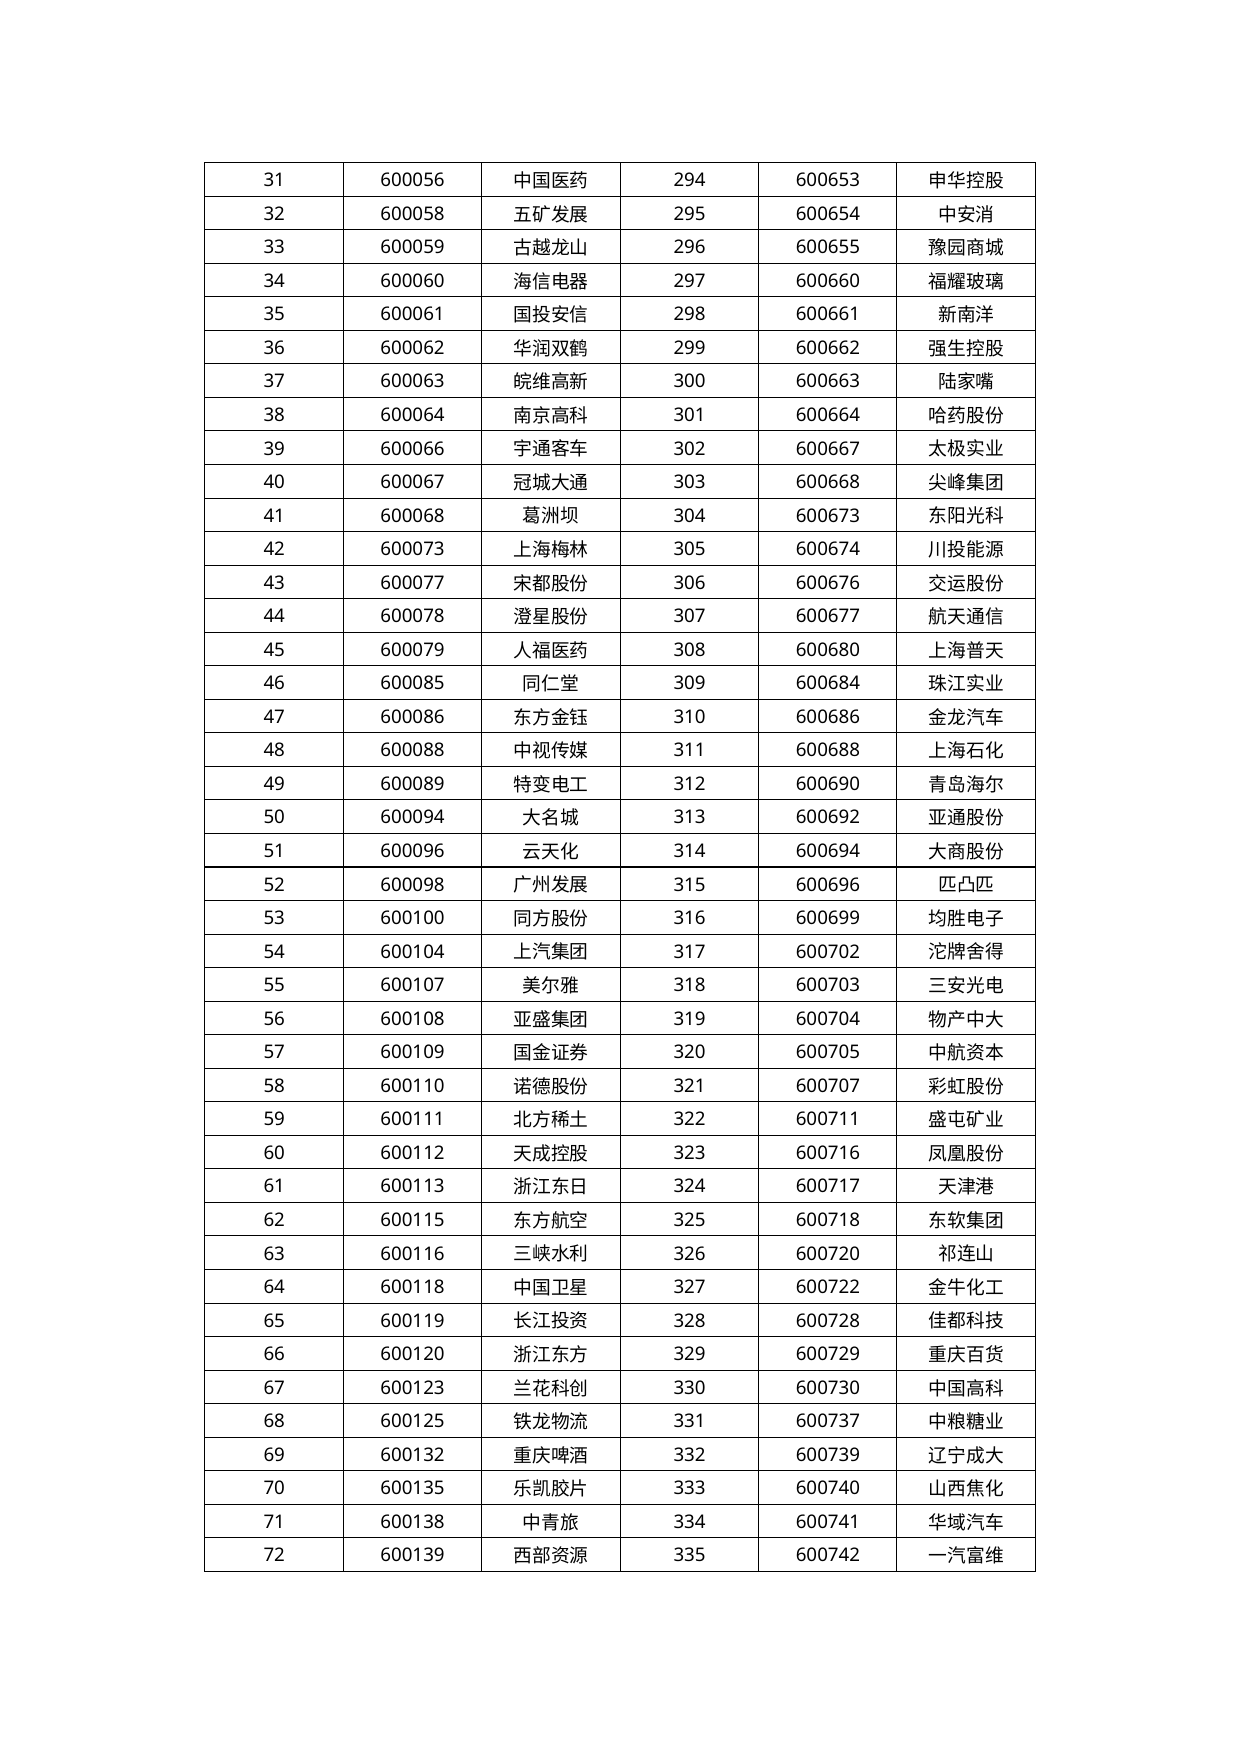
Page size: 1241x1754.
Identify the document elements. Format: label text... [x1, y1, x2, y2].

table_cell 66 [205, 1337, 343, 1369]
table_cell 福耀玻璃 [897, 264, 1035, 296]
table_cell 600115 [344, 1203, 481, 1235]
table_cell 上海石化 [897, 733, 1035, 766]
table_cell 兰花科创 [482, 1371, 620, 1403]
table_cell 600699 [759, 901, 896, 933]
table_cell 600107 [344, 968, 481, 1001]
table_cell 328 [621, 1304, 758, 1336]
table_cell 68 [205, 1404, 343, 1437]
table_cell 600742 [759, 1538, 896, 1571]
table_cell 强生控股 [897, 331, 1035, 363]
table_cell 51 [205, 834, 343, 866]
table_cell 304 [621, 499, 758, 531]
table_cell 太极实业 [897, 431, 1035, 464]
table_cell 56 [205, 1002, 343, 1034]
table_cell 600078 [344, 599, 481, 632]
table_cell 物产中大 [897, 1002, 1035, 1034]
table_cell 申华控股 [897, 163, 1035, 196]
table_cell 301 [621, 398, 758, 430]
table_cell 海信电器 [482, 264, 620, 296]
table_cell 祁连山 [897, 1236, 1035, 1269]
table_cell 61 [205, 1169, 343, 1202]
table_cell 亚通股份 [897, 800, 1035, 833]
table_cell 美尔雅 [482, 968, 620, 1001]
table_cell 296 [621, 230, 758, 263]
table_cell 333 [621, 1471, 758, 1504]
table_cell 600120 [344, 1337, 481, 1369]
table_cell 303 [621, 465, 758, 497]
table_cell 交运股份 [897, 566, 1035, 598]
table_cell 广州发展 [482, 868, 620, 900]
table_cell 600116 [344, 1236, 481, 1269]
table_cell 63 [205, 1236, 343, 1269]
table_cell 70 [205, 1471, 343, 1504]
table_cell 600125 [344, 1404, 481, 1437]
table_cell 600718 [759, 1203, 896, 1235]
table_cell 600089 [344, 767, 481, 799]
table_cell 600661 [759, 297, 896, 330]
table_cell 320 [621, 1035, 758, 1068]
table_cell 318 [621, 968, 758, 1001]
table_cell 600673 [759, 499, 896, 531]
table_cell 北方稀土 [482, 1102, 620, 1135]
table_cell 600064 [344, 398, 481, 430]
table_cell 三安光电 [897, 968, 1035, 1001]
table_cell 中视传媒 [482, 733, 620, 766]
table_cell 62 [205, 1203, 343, 1235]
table_cell 600077 [344, 566, 481, 598]
table_cell 329 [621, 1337, 758, 1369]
table_cell 600680 [759, 633, 896, 665]
table_cell 600060 [344, 264, 481, 296]
table_cell 335 [621, 1538, 758, 1571]
table_cell 诺德股份 [482, 1069, 620, 1101]
table_cell 41 [205, 499, 343, 531]
table_cell 69 [205, 1438, 343, 1470]
table_cell 600135 [344, 1471, 481, 1504]
table_cell 大名城 [482, 800, 620, 833]
table_cell 长江投资 [482, 1304, 620, 1336]
table_cell 330 [621, 1371, 758, 1403]
table_cell 600079 [344, 633, 481, 665]
table_cell 600073 [344, 532, 481, 564]
table_cell 东方金钰 [482, 700, 620, 732]
table_cell 324 [621, 1169, 758, 1202]
table_cell 600740 [759, 1471, 896, 1504]
table_cell 600063 [344, 364, 481, 397]
table_cell 国投安信 [482, 297, 620, 330]
table_cell 297 [621, 264, 758, 296]
table_cell 中国高科 [897, 1371, 1035, 1403]
table_cell 600088 [344, 733, 481, 766]
table_cell 上海梅林 [482, 532, 620, 564]
table_cell 600741 [759, 1505, 896, 1537]
table_cell 600694 [759, 834, 896, 866]
table_cell 326 [621, 1236, 758, 1269]
table_cell 600703 [759, 968, 896, 1001]
table_cell 600085 [344, 666, 481, 699]
table_cell 600664 [759, 398, 896, 430]
table_cell 31 [205, 163, 343, 196]
table_cell 299 [621, 331, 758, 363]
table_cell 600707 [759, 1069, 896, 1101]
table_cell 48 [205, 733, 343, 766]
table_cell 尖峰集团 [897, 465, 1035, 497]
table_cell 317 [621, 935, 758, 967]
table_cell 42 [205, 532, 343, 564]
table_cell 47 [205, 700, 343, 732]
table_cell 中航资本 [897, 1035, 1035, 1068]
table_cell 新南洋 [897, 297, 1035, 330]
table_cell 澄星股份 [482, 599, 620, 632]
table_cell 600655 [759, 230, 896, 263]
table_cell 600062 [344, 331, 481, 363]
table_cell 浙江东方 [482, 1337, 620, 1369]
table_cell 600660 [759, 264, 896, 296]
table_cell 珠江实业 [897, 666, 1035, 699]
table_cell 310 [621, 700, 758, 732]
table_cell 600118 [344, 1270, 481, 1302]
table_cell 46 [205, 666, 343, 699]
table_cell 305 [621, 532, 758, 564]
table_cell 295 [621, 197, 758, 229]
table_cell 大商股份 [897, 834, 1035, 866]
table_cell 600739 [759, 1438, 896, 1470]
table_cell 67 [205, 1371, 343, 1403]
table_cell 600692 [759, 800, 896, 833]
table_cell 300 [621, 364, 758, 397]
table_cell 600696 [759, 868, 896, 900]
table_cell 葛洲坝 [482, 499, 620, 531]
table_cell 冠城大通 [482, 465, 620, 497]
table_cell 325 [621, 1203, 758, 1235]
table_cell 319 [621, 1002, 758, 1034]
table_cell 600100 [344, 901, 481, 933]
table_cell 600668 [759, 465, 896, 497]
table_cell 600096 [344, 834, 481, 866]
table_cell 43 [205, 566, 343, 598]
table_cell 71 [205, 1505, 343, 1537]
table_cell 中粮糖业 [897, 1404, 1035, 1437]
table_cell 36 [205, 331, 343, 363]
table_cell 600108 [344, 1002, 481, 1034]
table_cell 59 [205, 1102, 343, 1135]
table_cell 600722 [759, 1270, 896, 1302]
table_cell 金龙汽车 [897, 700, 1035, 732]
table_cell 600704 [759, 1002, 896, 1034]
table_cell 314 [621, 834, 758, 866]
table_cell 600056 [344, 163, 481, 196]
table_cell 72 [205, 1538, 343, 1571]
table_cell 35 [205, 297, 343, 330]
table_cell 600654 [759, 197, 896, 229]
table_cell 亚盛集团 [482, 1002, 620, 1034]
table_cell 600059 [344, 230, 481, 263]
table_cell 308 [621, 633, 758, 665]
table_cell 中国医药 [482, 163, 620, 196]
table_cell 39 [205, 431, 343, 464]
table_cell 中青旅 [482, 1505, 620, 1537]
table_cell 600729 [759, 1337, 896, 1369]
table_cell 上海普天 [897, 633, 1035, 665]
table_cell 57 [205, 1035, 343, 1068]
table_cell 600058 [344, 197, 481, 229]
table_cell 中安消 [897, 197, 1035, 229]
table_cell 600123 [344, 1371, 481, 1403]
table_cell 50 [205, 800, 343, 833]
table_cell 334 [621, 1505, 758, 1537]
table_cell 321 [621, 1069, 758, 1101]
table_cell 322 [621, 1102, 758, 1135]
table_cell 乐凯胶片 [482, 1471, 620, 1504]
table_cell 特变电工 [482, 767, 620, 799]
table_cell 600702 [759, 935, 896, 967]
table_cell 600109 [344, 1035, 481, 1068]
table_cell 44 [205, 599, 343, 632]
table_cell 307 [621, 599, 758, 632]
table_cell 古越龙山 [482, 230, 620, 263]
table_cell 五矿发展 [482, 197, 620, 229]
table_cell 327 [621, 1270, 758, 1302]
table_cell 陆家嘴 [897, 364, 1035, 397]
table_cell 国金证券 [482, 1035, 620, 1068]
table_cell 65 [205, 1304, 343, 1336]
table_cell 315 [621, 868, 758, 900]
table_cell 600139 [344, 1538, 481, 1571]
table_cell 600688 [759, 733, 896, 766]
table_cell 600690 [759, 767, 896, 799]
table_cell 东阳光科 [897, 499, 1035, 531]
table_cell 600061 [344, 297, 481, 330]
table_cell 34 [205, 264, 343, 296]
table_cell 重庆啤酒 [482, 1438, 620, 1470]
table_cell 45 [205, 633, 343, 665]
table_cell 沱牌舍得 [897, 935, 1035, 967]
table_cell 600717 [759, 1169, 896, 1202]
table_cell 浙江东日 [482, 1169, 620, 1202]
table_cell 306 [621, 566, 758, 598]
table_cell 54 [205, 935, 343, 967]
table_cell 38 [205, 398, 343, 430]
table_cell 600720 [759, 1236, 896, 1269]
table_cell 55 [205, 968, 343, 1001]
table_cell 600111 [344, 1102, 481, 1135]
table_cell 60 [205, 1136, 343, 1168]
table_cell 600653 [759, 163, 896, 196]
table_cell 332 [621, 1438, 758, 1470]
table_cell 三峡水利 [482, 1236, 620, 1269]
table_cell 豫园商城 [897, 230, 1035, 263]
table_cell 重庆百货 [897, 1337, 1035, 1369]
table_cell 宋都股份 [482, 566, 620, 598]
table_cell 49 [205, 767, 343, 799]
table_cell 金牛化工 [897, 1270, 1035, 1302]
table_cell 中国卫星 [482, 1270, 620, 1302]
table_cell 皖维高新 [482, 364, 620, 397]
table_cell 同方股份 [482, 901, 620, 933]
table_cell 华域汽车 [897, 1505, 1035, 1537]
table_cell 凤凰股份 [897, 1136, 1035, 1168]
table_cell 600138 [344, 1505, 481, 1537]
table_cell 一汽富维 [897, 1538, 1035, 1571]
table_cell 600737 [759, 1404, 896, 1437]
table_cell 600676 [759, 566, 896, 598]
table_cell 天津港 [897, 1169, 1035, 1202]
table_cell 航天通信 [897, 599, 1035, 632]
table_cell 600067 [344, 465, 481, 497]
table_cell 600104 [344, 935, 481, 967]
table_cell 600705 [759, 1035, 896, 1068]
table_cell 青岛海尔 [897, 767, 1035, 799]
table_cell 川投能源 [897, 532, 1035, 564]
table_cell 33 [205, 230, 343, 263]
table_cell 哈药股份 [897, 398, 1035, 430]
table_cell 600684 [759, 666, 896, 699]
table_cell 同仁堂 [482, 666, 620, 699]
table_cell 600728 [759, 1304, 896, 1336]
table_cell 316 [621, 901, 758, 933]
table_cell 辽宁成大 [897, 1438, 1035, 1470]
table_cell 天成控股 [482, 1136, 620, 1168]
table_cell 64 [205, 1270, 343, 1302]
table_cell 彩虹股份 [897, 1069, 1035, 1101]
table_cell 600112 [344, 1136, 481, 1168]
table_cell 311 [621, 733, 758, 766]
table_cell 南京高科 [482, 398, 620, 430]
table_cell 309 [621, 666, 758, 699]
table_cell 佳都科技 [897, 1304, 1035, 1336]
table_cell 294 [621, 163, 758, 196]
table_cell 山西焦化 [897, 1471, 1035, 1504]
table_cell 600716 [759, 1136, 896, 1168]
table_cell 均胜电子 [897, 901, 1035, 933]
table_cell 人福医药 [482, 633, 620, 665]
table_cell 298 [621, 297, 758, 330]
table_cell 600674 [759, 532, 896, 564]
table_cell 600110 [344, 1069, 481, 1101]
table_cell 40 [205, 465, 343, 497]
table_cell 600730 [759, 1371, 896, 1403]
table_cell 600086 [344, 700, 481, 732]
table_cell 600132 [344, 1438, 481, 1470]
table_cell 323 [621, 1136, 758, 1168]
table_cell 匹凸匹 [897, 868, 1035, 900]
table_cell 600066 [344, 431, 481, 464]
table_cell 331 [621, 1404, 758, 1437]
table_cell 600113 [344, 1169, 481, 1202]
table_cell 313 [621, 800, 758, 833]
table_cell 600711 [759, 1102, 896, 1135]
table_cell 302 [621, 431, 758, 464]
table_cell 600677 [759, 599, 896, 632]
table_cell 上汽集团 [482, 935, 620, 967]
table_cell 东软集团 [897, 1203, 1035, 1235]
table_cell 52 [205, 868, 343, 900]
table_cell 58 [205, 1069, 343, 1101]
table_cell 32 [205, 197, 343, 229]
table_cell 西部资源 [482, 1538, 620, 1571]
table_cell 600094 [344, 800, 481, 833]
table_cell 600119 [344, 1304, 481, 1336]
table_cell 600662 [759, 331, 896, 363]
table_cell 600098 [344, 868, 481, 900]
table_cell 600068 [344, 499, 481, 531]
table_cell 600667 [759, 431, 896, 464]
table_cell 铁龙物流 [482, 1404, 620, 1437]
table_cell 东方航空 [482, 1203, 620, 1235]
table_cell 600663 [759, 364, 896, 397]
table_cell 600686 [759, 700, 896, 732]
table_cell 华润双鹤 [482, 331, 620, 363]
table_cell 37 [205, 364, 343, 397]
table_cell 盛屯矿业 [897, 1102, 1035, 1135]
table_cell 云天化 [482, 834, 620, 866]
table_cell 53 [205, 901, 343, 933]
table_cell 宇通客车 [482, 431, 620, 464]
table_cell 312 [621, 767, 758, 799]
